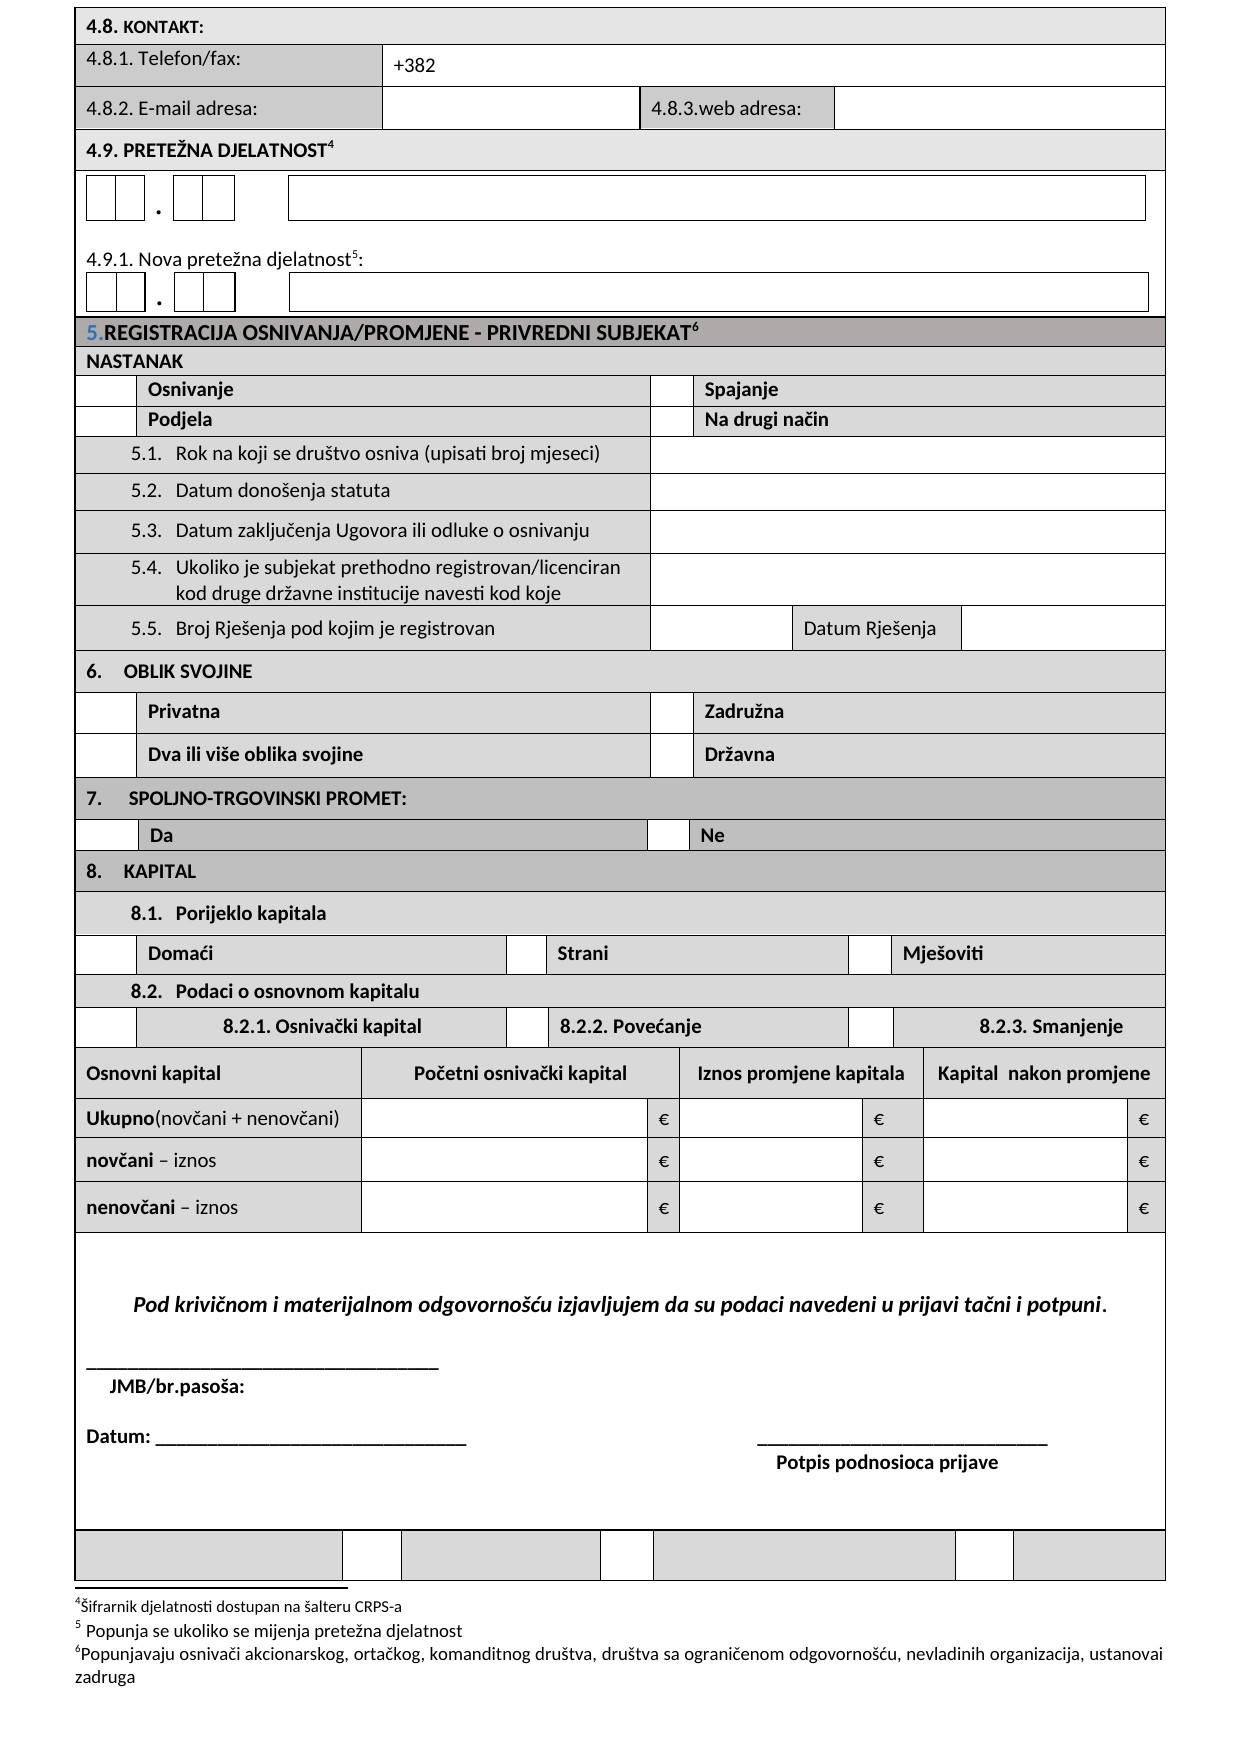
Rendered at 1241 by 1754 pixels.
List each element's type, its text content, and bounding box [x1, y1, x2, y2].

table_cell [507, 1008, 548, 1047]
table_cell Podjela [137, 407, 650, 436]
table_cell € [1128, 1099, 1165, 1137]
table_cell [849, 936, 891, 974]
table_cell +382 [383, 45, 1165, 86]
table_cell [76, 1008, 136, 1047]
table_cell Broj Rješenja pod kojim je registrovan [76, 606, 650, 650]
table_cell Pod krivičnom i materijalnom odgovornošću izjavljujem da su podaci navedeni u prijavi tačni i potpuni. __________________________________ JMB/br.pasoša: Datum: ______________________________ ____________________________ Potpis podnosioca prijave [76, 1233, 1165, 1529]
table_cell [362, 1099, 647, 1137]
table_cell [651, 437, 1165, 473]
table_header LICE U DRUŠTVU [76, 1531, 342, 1580]
table_cell Podaci o osnovnom kapitalu [76, 975, 1165, 1007]
table_cell [651, 693, 693, 733]
table_header [956, 1531, 1013, 1580]
table_cell Osnivanje [137, 376, 650, 406]
table_cell Spajanje [694, 376, 1165, 406]
table_cell Ukupno(novčani + nenovčani) [76, 1099, 361, 1137]
table_cell Datum donošenja statuta [76, 474, 650, 510]
table_cell [651, 606, 792, 650]
table_cell 4.8.1. Telefon/fax: [76, 45, 382, 86]
table_cell [651, 734, 693, 777]
table_header Prestanak [1014, 1531, 1165, 1580]
table_cell € [648, 1099, 679, 1137]
table_cell € [1128, 1182, 1165, 1232]
table_cell [362, 1138, 647, 1181]
table_cell Strani [547, 936, 848, 974]
table_cell [924, 1138, 1127, 1181]
table_cell € [863, 1182, 923, 1232]
table_cell [507, 936, 546, 974]
table_cell [680, 1182, 862, 1232]
table_cell Ukoliko je subjekat prethodno registrovan/licenciran kod druge državne institucije navesti kod koje [76, 554, 650, 605]
table_cell 4.8.3.web adresa: [641, 87, 834, 128]
table_cell Osnovni kapital [76, 1048, 361, 1098]
table_header 5.REGISTRACIJA OSNIVANJA/PROMJENE - PRIVREDNI SUBJEKAT [76, 318, 1165, 346]
table_cell Datum Rješenja [793, 606, 961, 650]
table_cell Porijeklo kapitala [76, 892, 1165, 934]
table_cell 8.2.2. Povećanje [549, 1008, 848, 1047]
table_cell Datum zaključenja Ugovora ili odluke o osnivanju [76, 511, 650, 553]
table_cell € [1128, 1138, 1165, 1181]
table_cell [835, 87, 1165, 128]
table_cell [962, 606, 1165, 650]
table_cell Mješoviti [892, 936, 1165, 974]
table_cell [76, 936, 136, 974]
table_cell € [648, 1138, 679, 1181]
table_cell [362, 1182, 647, 1232]
table_cell Početni osnivački kapital [362, 1048, 679, 1098]
table_cell Osnivački kapital [137, 1008, 506, 1047]
table_cell [76, 734, 136, 777]
table_cell [924, 1182, 1127, 1232]
table_cell NASTANAK [76, 347, 1165, 375]
table_cell Rok na koji se društvo osniva (upisati broj mjeseci) [76, 437, 650, 473]
table_cell 4.9. PRETEŽNA DJELATNOST [76, 130, 1165, 170]
table_cell € [648, 1182, 679, 1232]
table_cell [76, 376, 136, 406]
table_cell [257, 8, 1165, 44]
table_cell [76, 407, 136, 436]
table_cell Ne [690, 820, 1165, 850]
table_cell KAPITAL [76, 851, 1165, 891]
table_cell Zadružna [694, 693, 1165, 733]
table_cell 4.8.2. E-mail adresa: [76, 87, 382, 128]
table_cell € [863, 1138, 923, 1181]
table_cell novčani – iznos [76, 1138, 361, 1181]
table_cell Kapital nakon promjene [924, 1048, 1165, 1098]
table_cell Iznos promjene kapitala [680, 1048, 923, 1098]
table_cell [648, 820, 689, 850]
table_cell [651, 376, 693, 406]
table_cell 4.8. KONTAKT: [76, 8, 257, 44]
table_cell [651, 407, 693, 436]
table_cell [680, 1099, 862, 1137]
table_cell € [863, 1099, 923, 1137]
table_cell nenovčani – iznos [76, 1182, 361, 1232]
table_cell [76, 820, 138, 850]
table_header Promjena [654, 1531, 955, 1580]
table_cell [651, 554, 1165, 605]
table_cell 8.2.3. Smanjenje [894, 1008, 1165, 1047]
table_cell Privatna [137, 693, 650, 733]
table_header Imenovanje [402, 1531, 600, 1580]
table_cell SPOLJNO-TRGOVINSKI PROMET: [76, 778, 1165, 819]
table_cell 4.9.1. Nova pretežna djelatnost: [76, 171, 1165, 316]
table_cell Da [139, 820, 647, 850]
table_cell [651, 511, 1165, 553]
table_cell [924, 1099, 1127, 1137]
table_cell [849, 1008, 893, 1047]
table_header [601, 1531, 653, 1580]
table_cell [383, 87, 639, 128]
table_header [343, 1531, 401, 1580]
table_cell Dva ili više oblika svojine [137, 734, 650, 777]
table_cell OBLIK SVOJINE [76, 651, 1165, 692]
table_cell Domaći [137, 936, 506, 974]
table_cell [680, 1138, 862, 1181]
table_cell [76, 693, 136, 733]
table_cell [651, 474, 1165, 510]
table_cell Državna [694, 734, 1165, 777]
table_cell Na drugi način [694, 407, 1165, 436]
